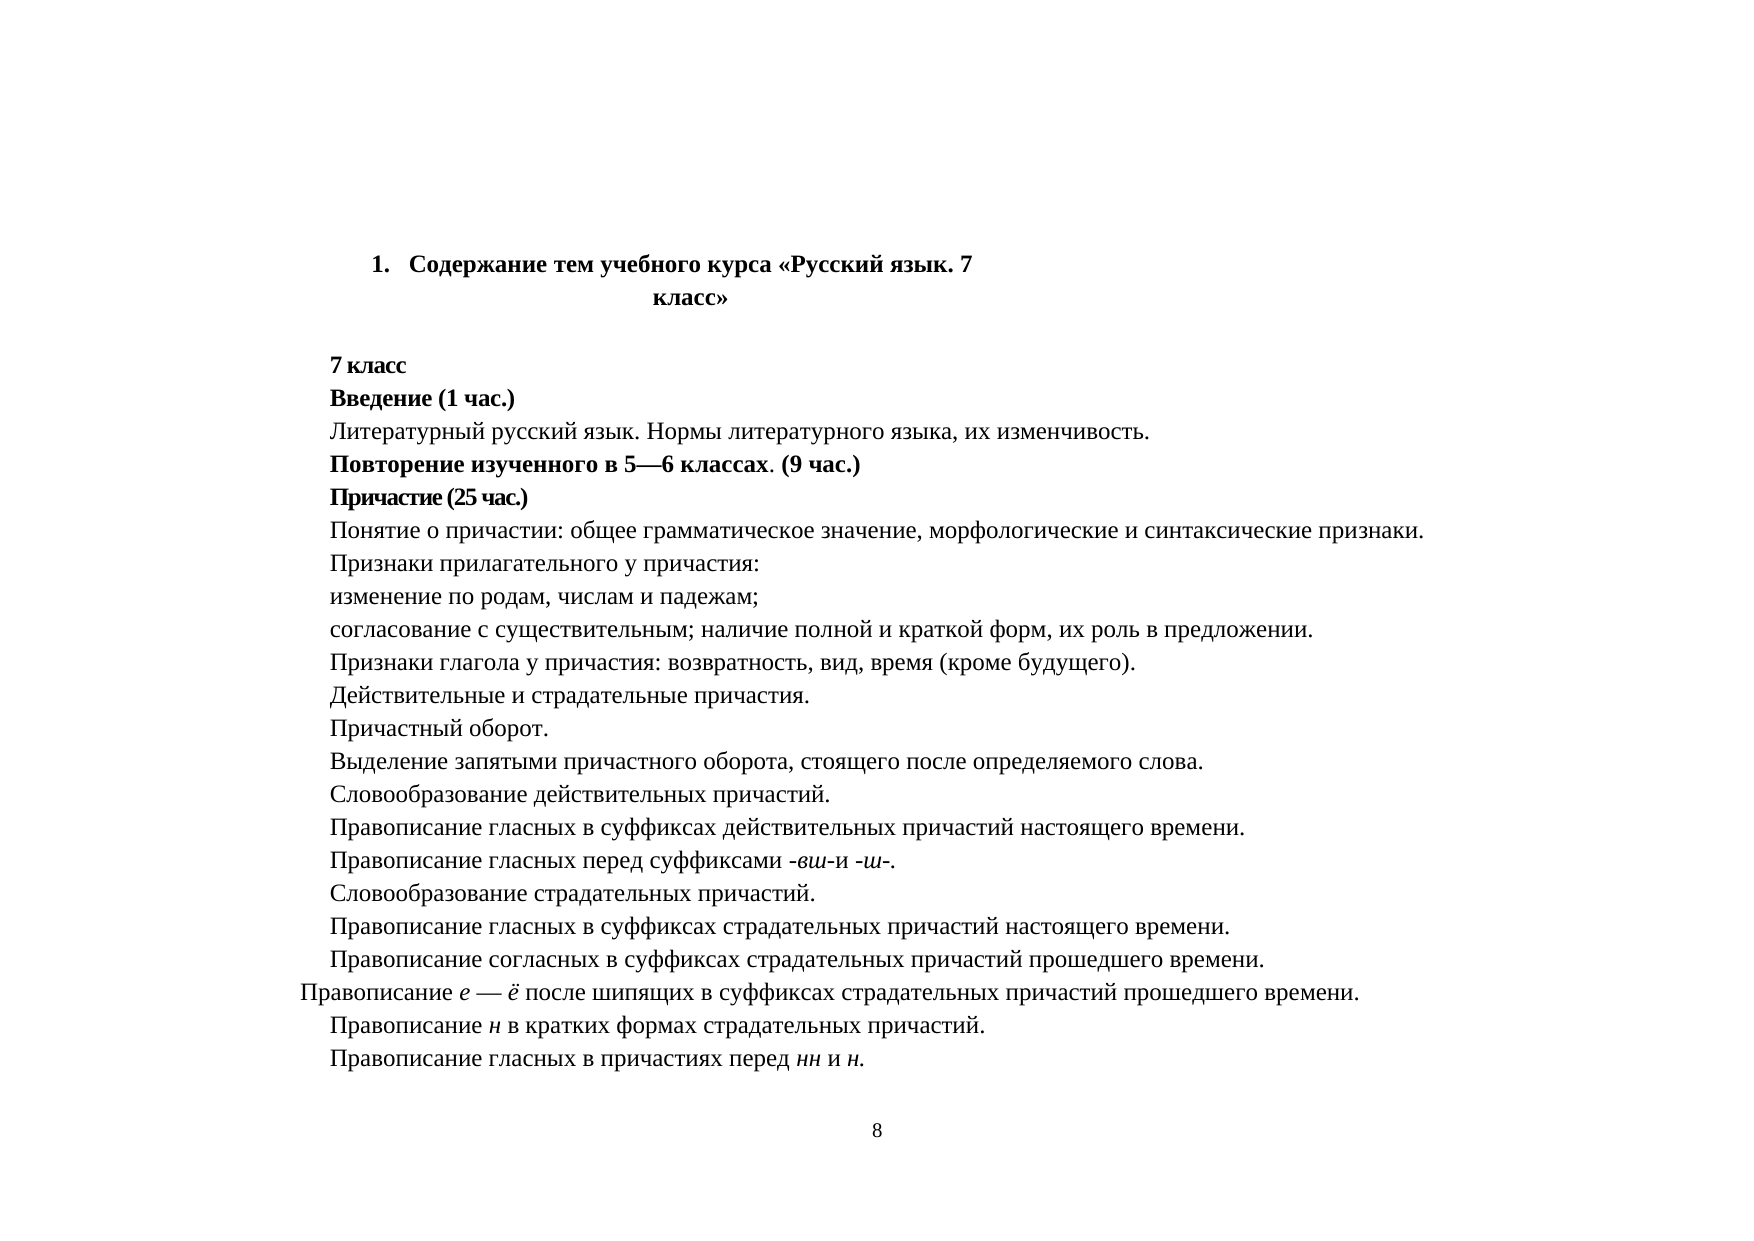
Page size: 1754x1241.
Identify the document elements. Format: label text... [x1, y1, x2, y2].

text Причастный оборот. [241, 713, 1454, 742]
text Правописание гласных в суффиксах страдательных причастий настоящего времени. [241, 911, 1450, 940]
text Признаки глагола у причастия: возвратность, вид, время (кроме будущего). [241, 647, 1454, 676]
text Литературный русский язык. Нормы литературного языка, их изменчивость. [241, 416, 1450, 445]
text Причастие (25 час.) [241, 482, 1454, 511]
text Понятие о причастии: общее грамматическое значение, морфологические и синтаксические признаки. [241, 515, 1452, 544]
text Правописание н в кратких формах страдательных причастий. [241, 1011, 1447, 1039]
text Правописание гласных перед суффиксами -вш-и -ш-. [241, 845, 1451, 874]
text Словообразование действительных причастий. [241, 779, 1454, 808]
text Правописание е — ё после шипящих в суффиксах страдательных причастий прошедшего времени. [241, 977, 1448, 1006]
text изменение по родам, числам и падежам; [241, 581, 1454, 610]
text Словообразование страдательных причастий. [241, 878, 1454, 907]
text 7 класс [241, 350, 1006, 379]
text Признаки прилагательного у причастия: [241, 548, 1454, 577]
list Содержание тем учебного курса «Русский язык. 7 класс» [337, 249, 1006, 311]
text Действительные и страдательные причастия. [241, 680, 1454, 709]
text согласование с существительным; наличие полной и краткой форм, их роль в предложении. [241, 614, 1454, 643]
text Правописание гласных в причастиях перед нн и н. [241, 1043, 1447, 1072]
text Выделение запятыми причастного оборота, стоящего после определяемого слова. [241, 746, 1453, 775]
text Повторение изученного в 5—6 классах. (9 час.) [241, 449, 1454, 478]
text Правописание согласных в суффиксах страдательных причастий прошедшего времени. [241, 944, 1449, 973]
text Введение (1 час.) [241, 383, 1454, 412]
text Правописание гласных в суффиксах действительных причастий настоящего времени. [241, 812, 1452, 841]
